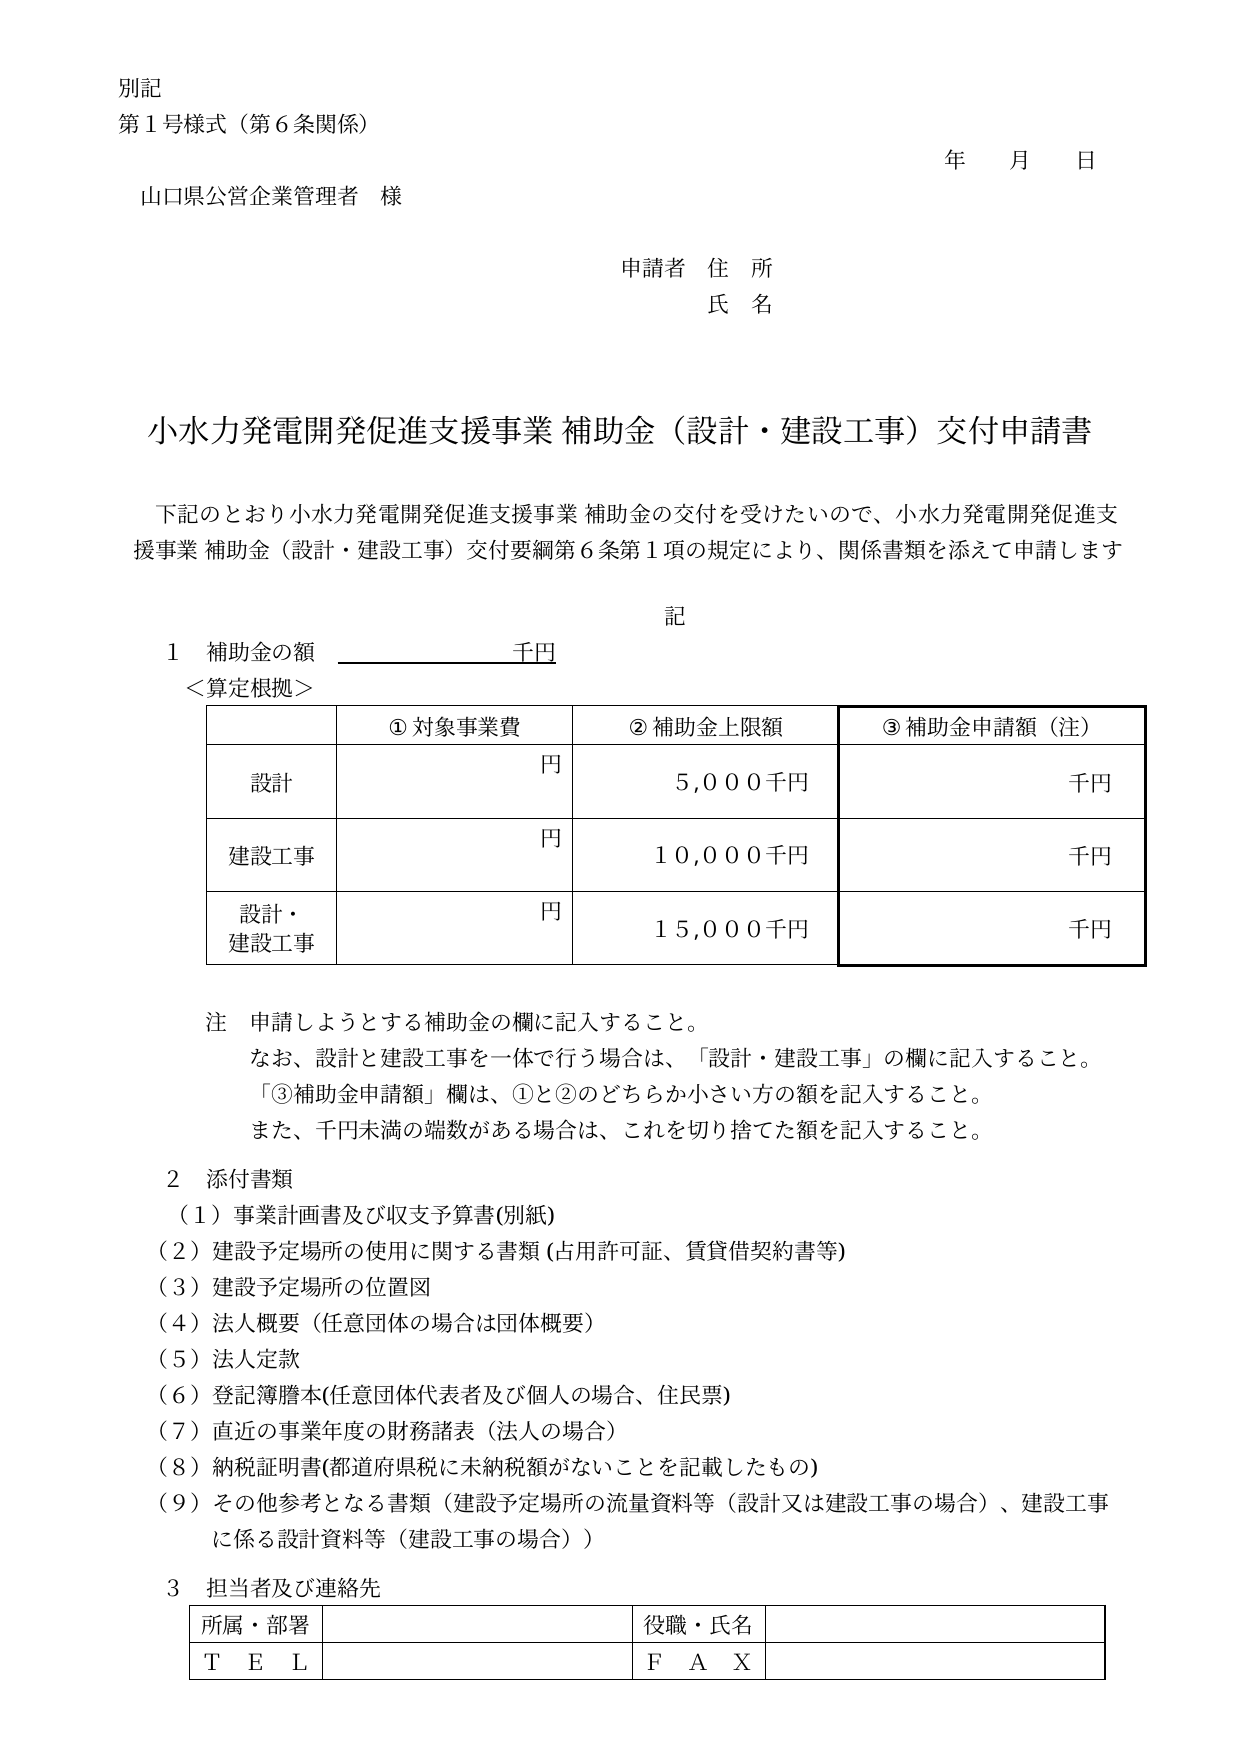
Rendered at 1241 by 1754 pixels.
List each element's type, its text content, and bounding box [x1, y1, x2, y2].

text ２ 添付書類 [118, 1159, 1122, 1196]
text 申請者 住 所 [118, 249, 1122, 285]
table_cell 千円 [840, 819, 1144, 891]
table_cell 円 [337, 819, 572, 891]
text なお、設計と建設工事を一体で行う場合は、「設計・建設工事」の欄に記入すること。 [227, 1039, 1122, 1075]
table_cell 千円 [840, 892, 1144, 964]
text （１）事業計画書及び収支予算書(別紙) [118, 1196, 1122, 1232]
text 第１号様式（第６条関係） [118, 105, 1122, 141]
text 「③補助金申請額」欄は、①と②のどちらか小さい方の額を記入すること。 [227, 1075, 1122, 1111]
table_header ③補助金申請額（注） [840, 708, 1144, 744]
table_cell [766, 1643, 1104, 1679]
table_header ②補助金上限額 [573, 706, 837, 744]
text ３ 担当者及び連絡先 [118, 1568, 1122, 1604]
table_cell Ｔ Ｅ Ｌ [190, 1643, 322, 1679]
table_cell 設計 [207, 745, 336, 817]
table_header [766, 1606, 1104, 1642]
text 年 月 日 [118, 141, 1122, 177]
table_cell [323, 1643, 632, 1679]
text 氏 名 [118, 285, 1122, 321]
text （５）法人定款 [118, 1340, 1122, 1376]
text （３）建設予定場所の位置図 [118, 1268, 1122, 1304]
text 記 [118, 597, 1122, 633]
table_cell 設計・ 建設工事 [207, 892, 336, 964]
text ＜算定根拠＞ [118, 669, 1122, 705]
table_cell １５,０００千円 [573, 892, 837, 964]
text また、千円未満の端数がある場合は、これを切り捨てた額を記入すること。 [227, 1111, 1122, 1147]
table_cell 円 [337, 745, 572, 817]
table_cell 円 [337, 892, 572, 964]
table_header 所属・部署 [190, 1606, 322, 1642]
text （６）登記簿謄本(任意団体代表者及び個人の場合、住民票) [118, 1376, 1122, 1412]
table_header [323, 1606, 632, 1642]
table_cell １０,０００千円 [573, 819, 837, 891]
text （４）法人概要（任意団体の場合は団体概要） [118, 1304, 1122, 1340]
text （８）納税証明書(都道府県税に未納税額がないことを記載したもの) [118, 1448, 1122, 1484]
table_cell ５,０００千円 [573, 745, 837, 817]
table_cell 千円 [840, 745, 1144, 817]
table_header 役職・氏名 [633, 1606, 765, 1642]
text （２）建設予定場所の使用に関する書類 (占用許可証、賃貸借契約書等) [118, 1232, 1122, 1268]
text 山口県公営企業管理者 様 [118, 177, 1122, 213]
text １ 補助金の額 千円 [118, 633, 1122, 669]
text （９）その他参考となる書類（建設予定場所の流量資料等（設計又は建設工事の場合）、建設工事 [118, 1484, 1122, 1520]
table_cell 建設工事 [207, 819, 336, 891]
table_header [207, 706, 336, 744]
text 別記 [118, 69, 1122, 105]
text （７）直近の事業年度の財務諸表（法人の場合） [118, 1412, 1122, 1448]
table_cell Ｆ Ａ Ｘ [633, 1643, 765, 1679]
text 下記のとおり小水力発電開発促進支援事業 補助金の交付を受けたいので、小水力発電開発促進支援事業 補助金（設計・建設工事）交付要綱第６条第１項の規定により、関係書類を添えて申請します。 [133, 495, 1122, 567]
text に係る設計資料等（建設工事の場合）） [118, 1520, 1122, 1556]
text 注 申請しようとする補助金の欄に記入すること。 [206, 1003, 1122, 1039]
text 小水力発電開発促進支援事業 補助金（設計・建設工事）交付申請書 [118, 393, 1122, 465]
table_header ①対象事業費 [337, 706, 572, 744]
